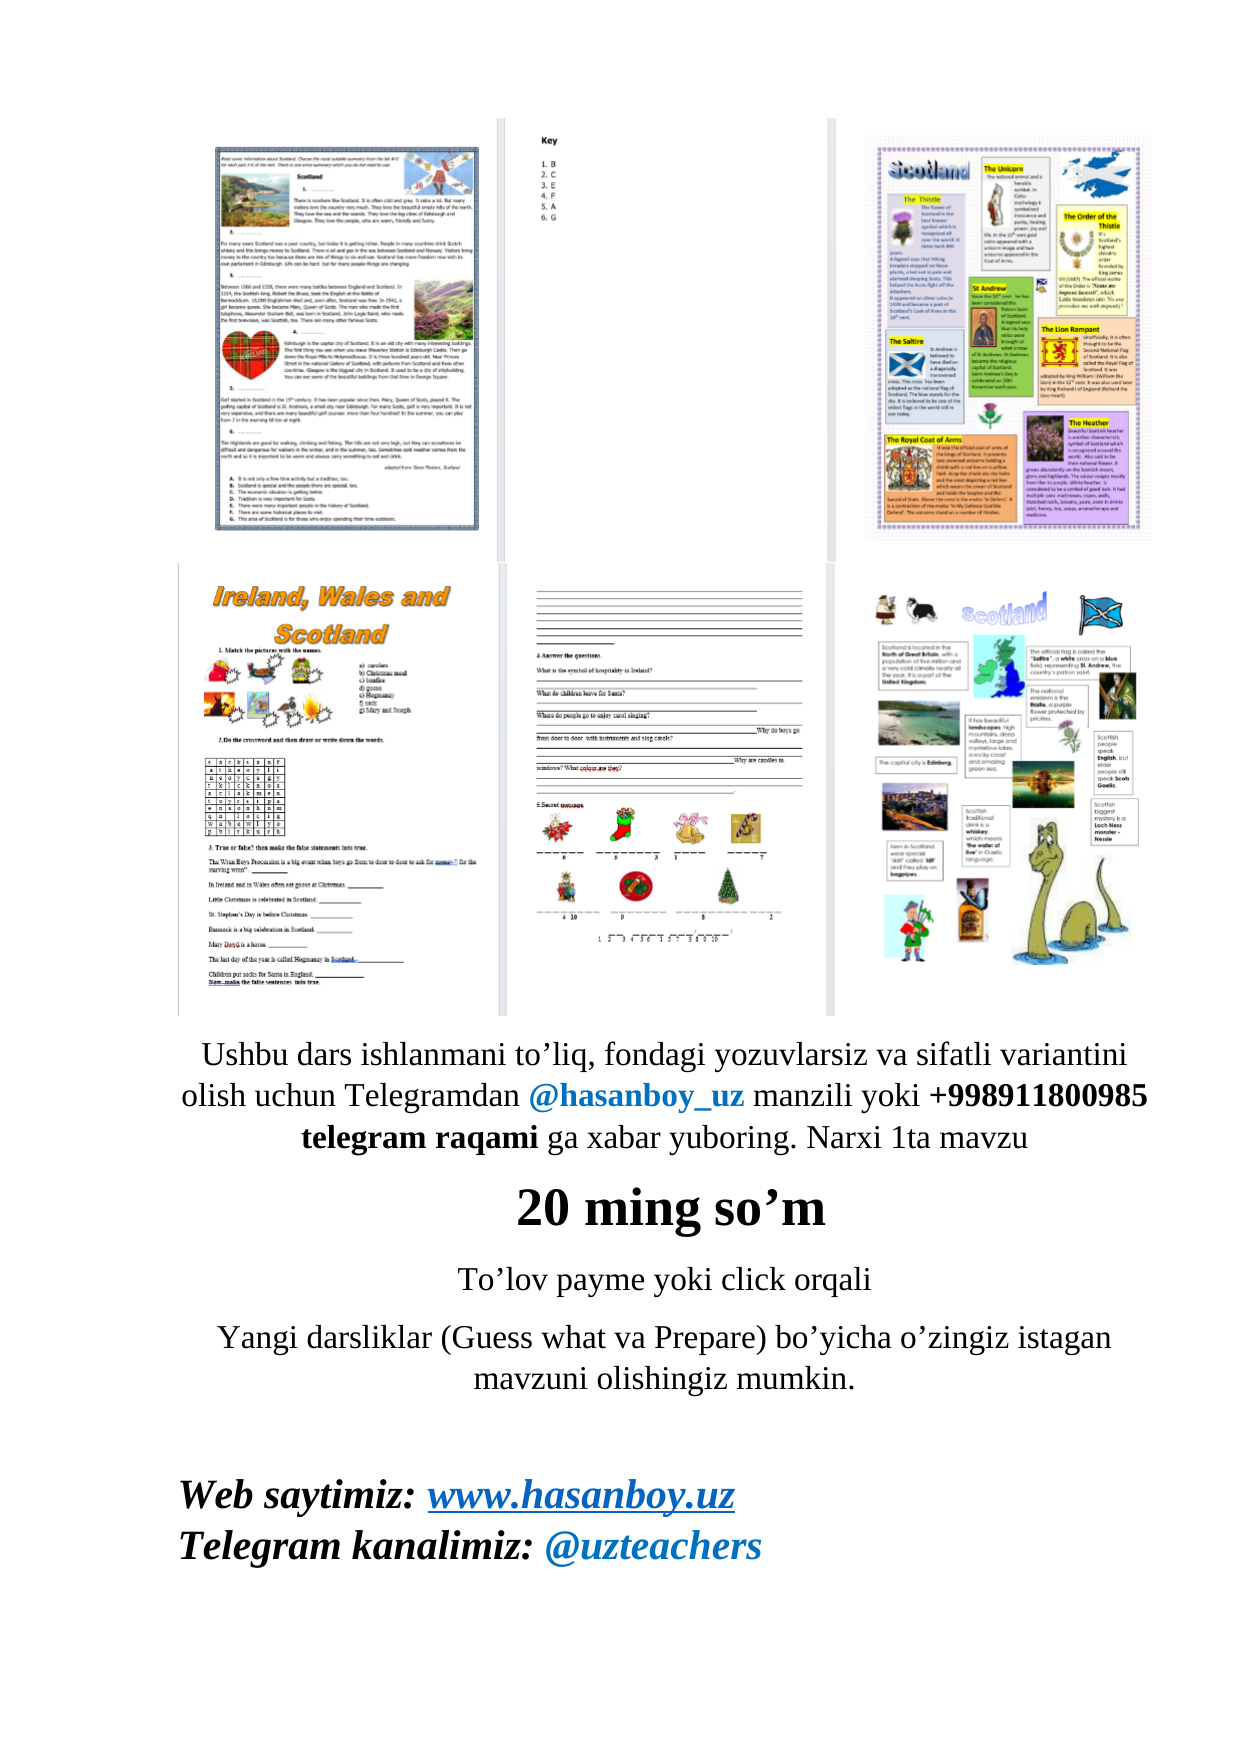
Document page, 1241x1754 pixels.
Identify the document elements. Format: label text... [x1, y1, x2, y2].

text 20 ming so’m [177, 1175, 1152, 1237]
text Web saytimiz: www.hasanboy.uz Telegram kanalimiz: @uzteachers [177, 1469, 1152, 1569]
text Yangi darsliklar (Guess what va Prepare) bo’yicha o’zingiz istagan mavzuni olishingiz mumkin. [177, 1317, 1152, 1397]
picture [177, 118, 1152, 562]
text To’lov payme yoki click orqali [177, 1259, 1152, 1297]
picture [177, 563, 1152, 1016]
text Ushbu dars ishlanmani to’liq, fondagi yozuvlarsiz va sifatli variantini olish uchun Telegramdan @hasanboy_uz manzili yoki +998911800985 telegram raqami ga xabar yuboring. Narxi 1ta mavzu [177, 1034, 1152, 1155]
